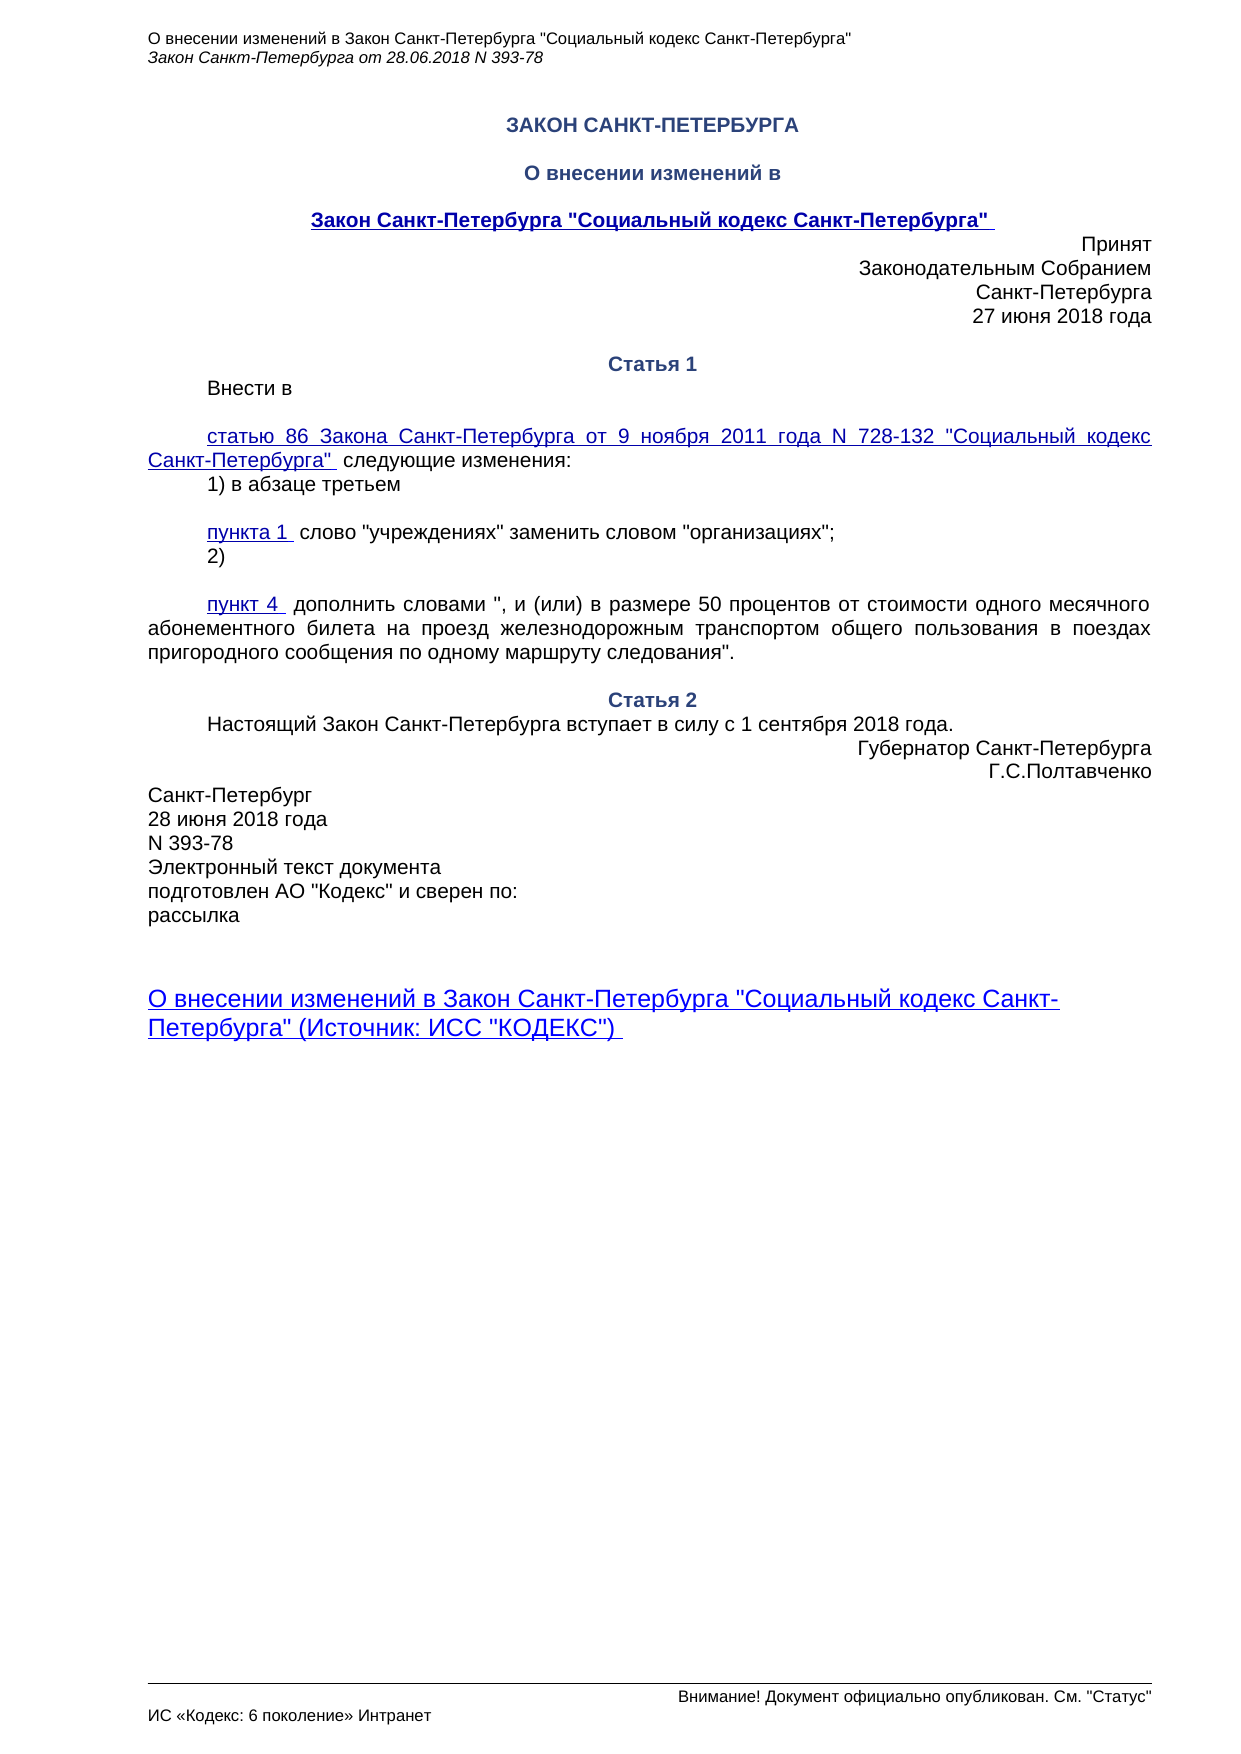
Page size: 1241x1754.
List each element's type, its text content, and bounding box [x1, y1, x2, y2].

text 2) [148, 544, 1152, 568]
text О внесении изменений в [148, 160, 1152, 184]
text Губернатор Санкт-Петербурга [148, 735, 1152, 759]
text статью 86 Закона Санкт-Петербурга от 9 ноября 2011 года N 728-132 "Социальный кодекс Санкт-Петербурга" следующие изменения: [148, 424, 1152, 472]
text Внести в [148, 376, 1152, 400]
text 27 июня 2018 года [148, 304, 1152, 328]
text Санкт-Петербург [148, 783, 1152, 807]
text 1) в абзаце третьем [148, 472, 1152, 496]
text 28 июня 2018 года [148, 807, 1152, 831]
text Настоящий Закон Санкт-Петербурга вступает в силу с 1 сентября 2018 года. [148, 711, 1152, 735]
text Закон Санкт-Петербурга "Социальный кодекс Санкт-Петербурга" [148, 208, 1152, 232]
text N 393-78 [148, 831, 1152, 855]
text рассылка [148, 903, 1152, 927]
text Статья 2 [148, 687, 1152, 711]
text Статья 1 [148, 352, 1152, 376]
text Санкт-Петербурга [148, 280, 1152, 304]
text Г.С.Полтавченко [148, 759, 1152, 783]
text пункт 4 дополнить словами ", и (или) в размере 50 процентов от стоимости одного месячного абонементного билета на проезд железнодорожным транспортом общего пользования в поездах пригородного сообщения по одному маршруту следования". [148, 592, 1152, 663]
text подготовлен АО "Кодекс" и сверен по: [148, 879, 1152, 903]
text Законодательным Собранием [148, 256, 1152, 280]
text Принят [148, 232, 1152, 256]
text Электронный текст документа [148, 855, 1152, 879]
text ЗАКОН САНКТ-ПЕТЕРБУРГА [148, 112, 1152, 136]
text пункта 1 слово "учреждениях" заменить словом "организациях"; [148, 520, 1152, 544]
text О внесении изменений в Закон Санкт-Петербурга "Социальный кодекс Санкт-Петербурга" (Источник: ИСС "КОДЕКС") [148, 984, 1152, 1041]
